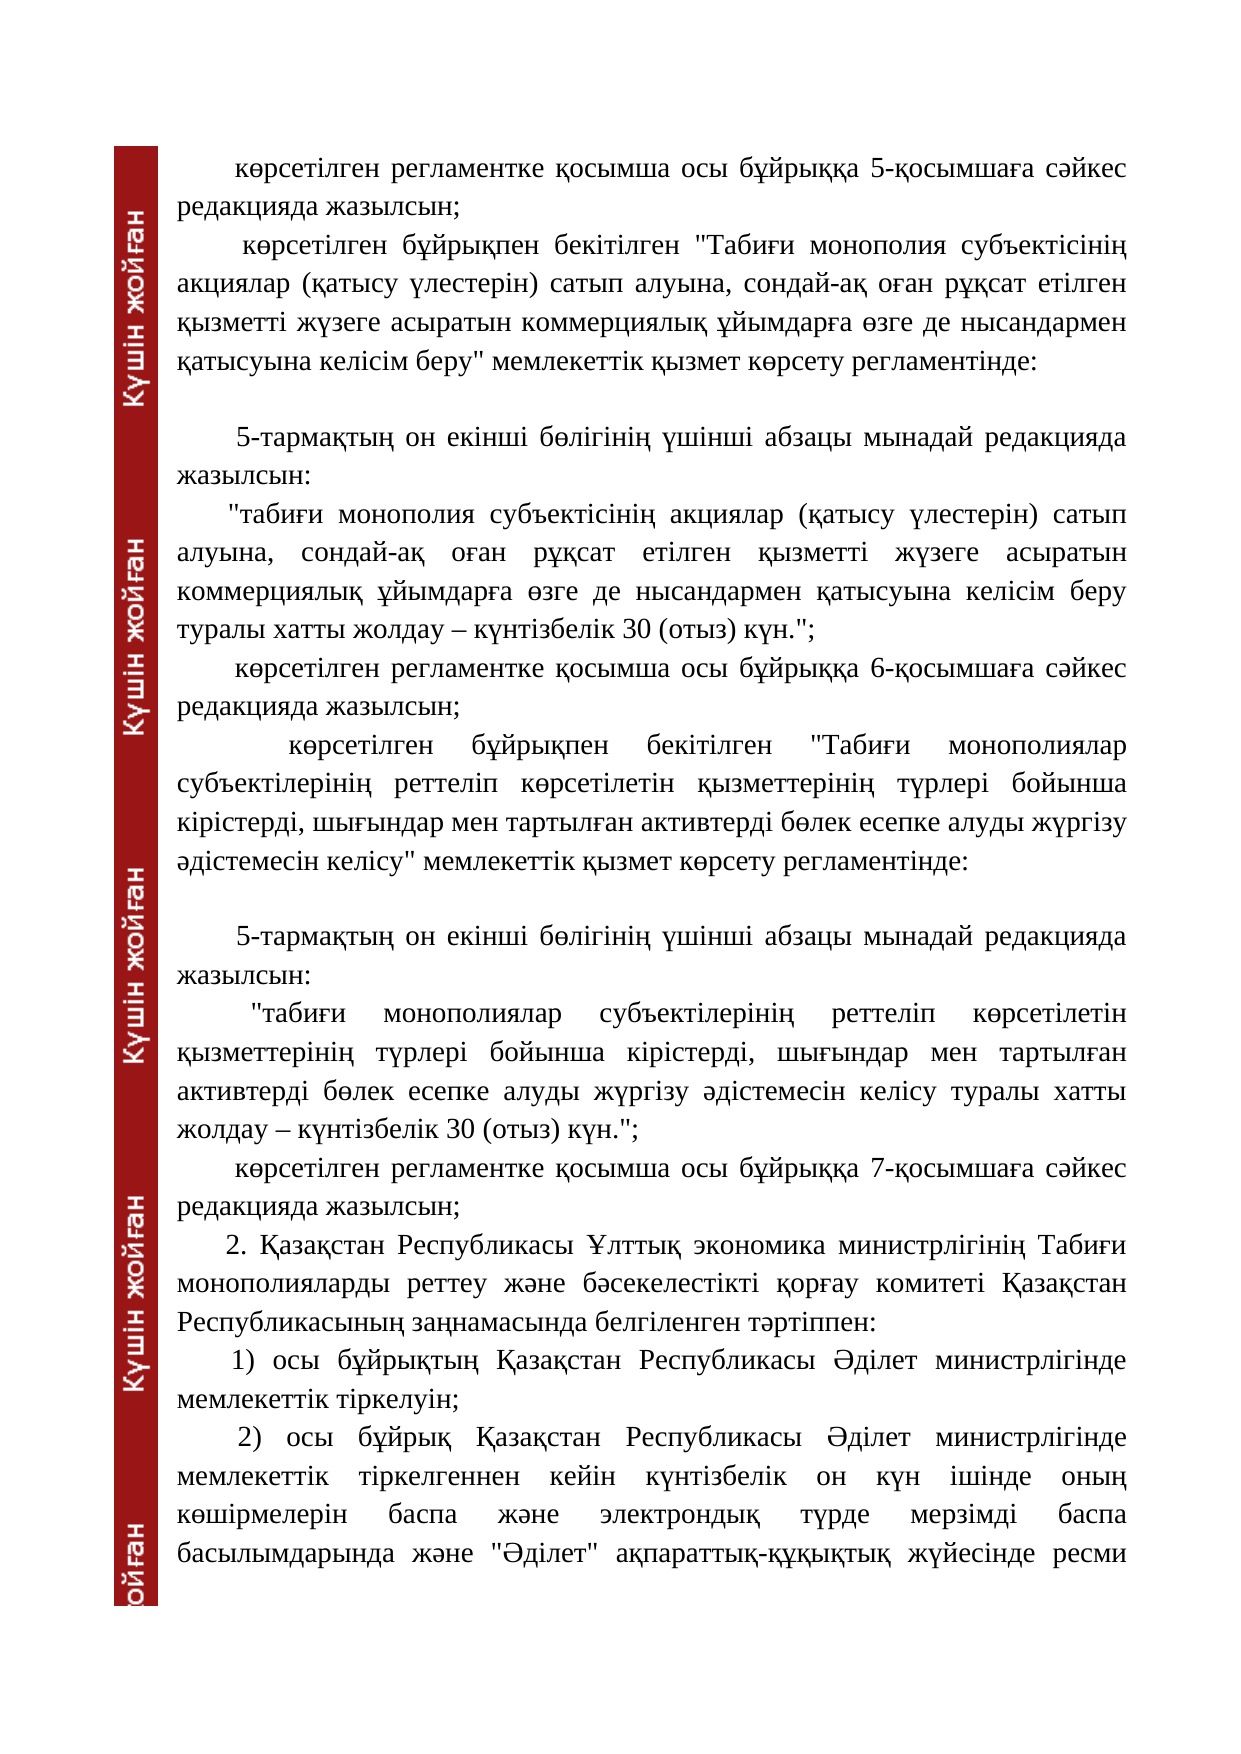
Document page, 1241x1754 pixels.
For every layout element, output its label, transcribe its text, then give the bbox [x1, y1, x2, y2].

picture [114, 146, 158, 150]
picture [114, 645, 158, 650]
text көрсетілген регламентке қосымша осы бұйрыққа 6-қосымшаға сәйкес редакцияда жазылсын; [112, 650, 1128, 722]
picture [114, 1145, 158, 1150]
text "табиғи монополия субъектiсiнiң акциялар (қатысу үлестерін) сатып алуына, сондай-ақ оған рұқсат етiлген қызметтi жүзеге асыратын коммерциялық ұйымдарға өзге де нысандармен қатысуына келісім беру туралы хатты жолдау – күнтізбелік 30 (отыз) күн."; [112, 496, 1128, 645]
picture [114, 722, 158, 727]
text 2. Қазақстан Республикасы Ұлттық экономика министрлігінің Табиғи монополияларды реттеу және бәсекелестікті қорғау комитеті Қазақстан Республикасының заңнамасында белгіленген тәртіппен: [112, 1227, 1128, 1337]
text 5-тармақтың он екінші бөлігінің үшінші абзацы мынадай редакцияда жазылсын: [112, 918, 1128, 991]
picture [114, 1222, 158, 1227]
text 1) осы бұйрықтың Қазақстан Республикасы Әділет министрлігінде мемлекеттік тіркелуін; [112, 1342, 1128, 1414]
text көрсетілген бұйрықпен бекітілген "Табиғи монополия субъектiсiнiң акциялар (қатысу үлестерін) сатып алуына, сондай-ақ оған рұқсат етiлген қызметтi жүзеге асыратын коммерциялық ұйымдарға өзге де нысандармен қатысуына келісім беру" мемлекеттік қызмет көрсету регламентінде: [112, 227, 1128, 376]
picture [114, 222, 158, 227]
text 5-тармақтың он екінші бөлігінің үшінші абзацы мынадай редакцияда жазылсын: [112, 419, 1128, 491]
text көрсетілген регламентке қосымша осы бұйрыққа 7-қосымшаға сәйкес редакцияда жазылсын; [112, 1150, 1128, 1222]
picture [114, 1414, 158, 1419]
text көрсетілген регламентке қосымша осы бұйрыққа 5-қосымшаға сәйкес редакцияда жазылсын; [112, 150, 1128, 222]
text көрсетілген бұйрықпен бекітілген "Табиғи монополиялар субъектiлерiнiң реттеліп көрсетілетін қызметтерiнiң түрлерi бойынша кiрiстердi, шығындар мен тартылған активтердi бөлек есепке алуды жүргiзу әдiстемесiн келiсу" мемлекеттік қызмет көрсету регламентінде: [112, 727, 1128, 876]
picture [114, 1569, 158, 1606]
text "табиғи монополиялар субъектiлерiнiң реттеліп көрсетілетін қызметтерiнiң түрлерi бойынша кiрiстердi, шығындар мен тартылған активтердi бөлек есепке алуды жүргiзу әдiстемесiн келiсу туралы хатты жолдау – күнтізбелік 30 (отыз) күн."; [112, 996, 1128, 1145]
picture [114, 376, 158, 419]
picture [114, 1337, 158, 1342]
picture [114, 991, 158, 996]
picture [114, 491, 158, 496]
picture [114, 876, 158, 918]
